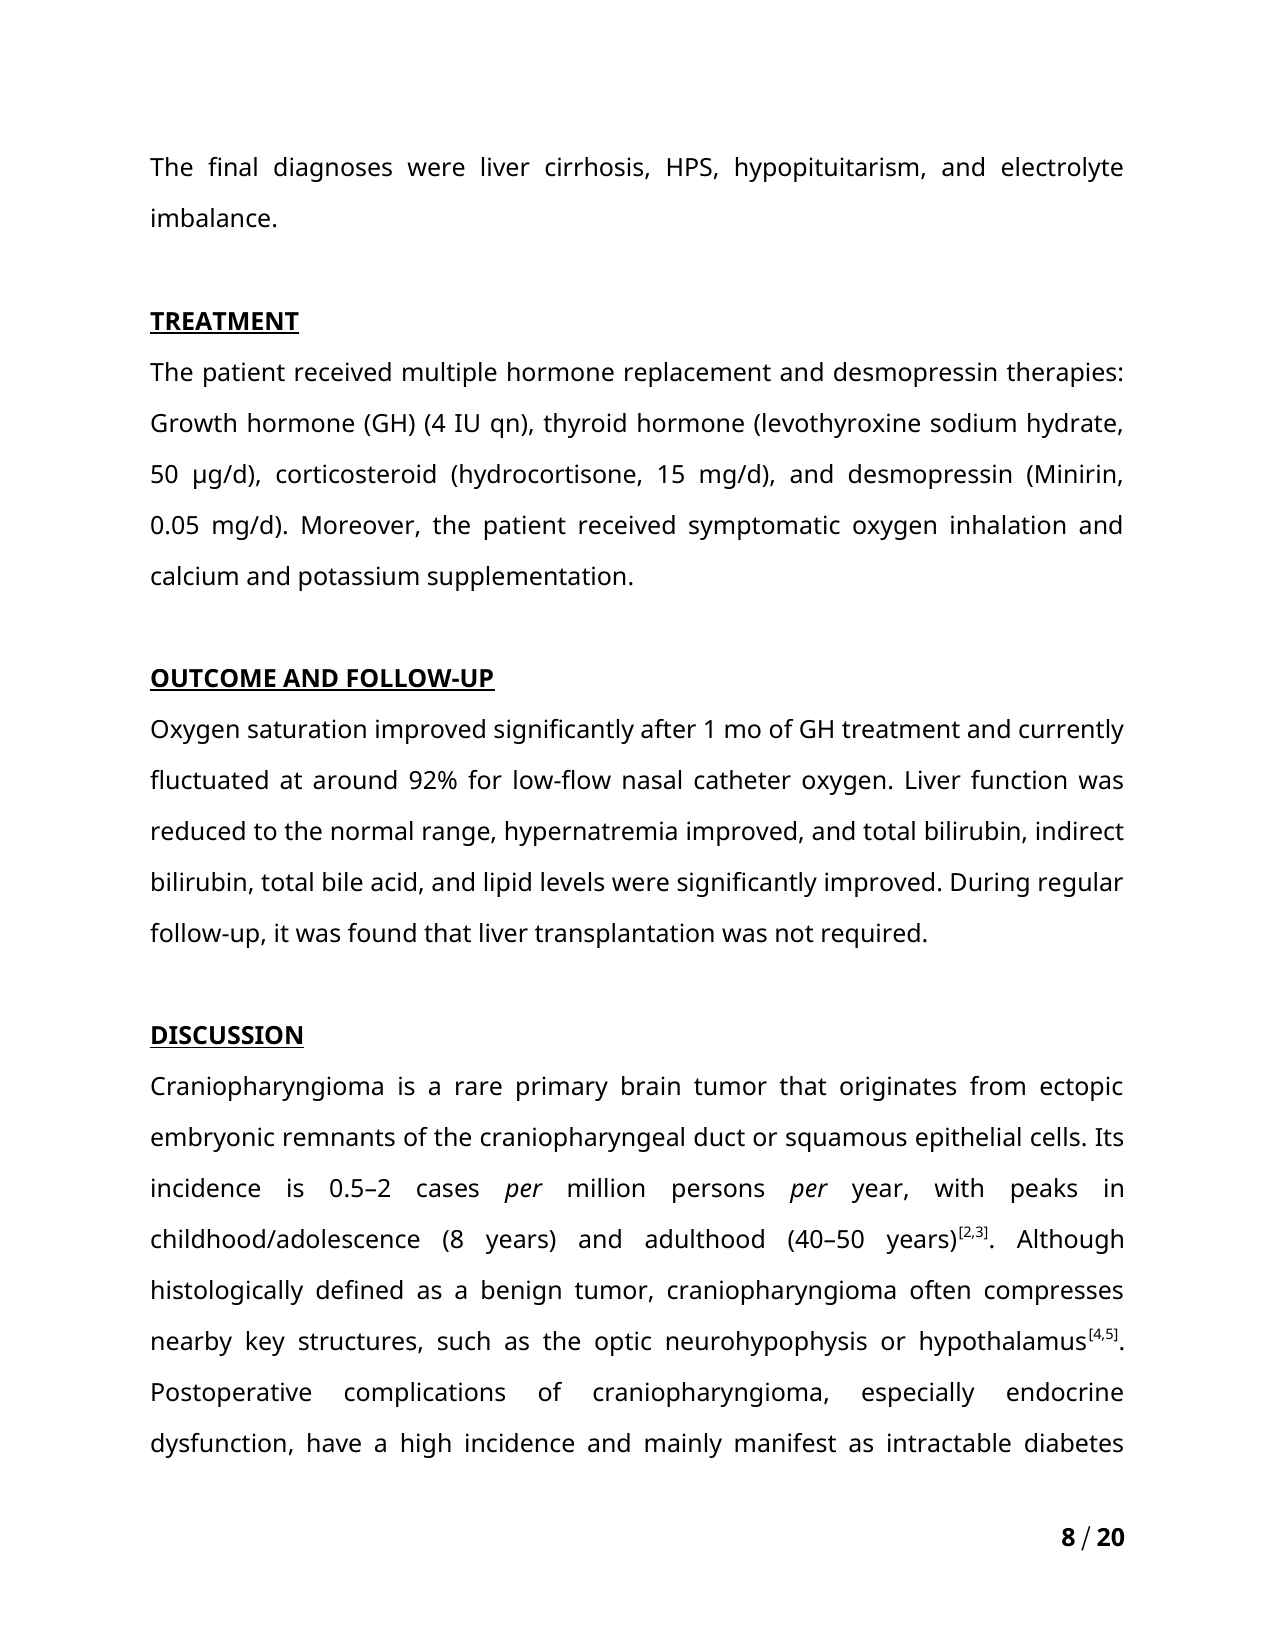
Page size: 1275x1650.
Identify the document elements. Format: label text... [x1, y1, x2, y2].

text TREATMENT [150, 303, 1125, 337]
text DISCUSSION [150, 1018, 1125, 1052]
text OUTCOME AND FOLLOW-UP [150, 660, 1125, 694]
text Oxygen saturation improved significantly after 1 mo of GH treatment and currently fluctuated at around 92% for low-flow nasal catheter oxygen. Liver function was reduced to the normal range, hypernatremia improved, and total bilirubin, indirect bilirubin, total bile acid, and lipid levels were significantly improved. During regular follow-up, it was found that liver transplantation was not required. [150, 711, 1125, 950]
text The patient received multiple hormone replacement and desmopressin therapies: Growth hormone (GH) (4 IU qn), thyroid hormone (levothyroxine sodium hydrate, 50 μg/d), corticosteroid (hydrocortisone, 15 mg/d), and desmopressin (Minirin, 0.05 mg/d). Moreover, the patient received symptomatic oxygen inhalation and calcium and potassium supplementation. [150, 354, 1125, 592]
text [150, 1069, 1125, 1460]
text The final diagnoses were liver cirrhosis, HPS, hypopituitarism, and electrolyte imbalance. [150, 150, 1125, 235]
